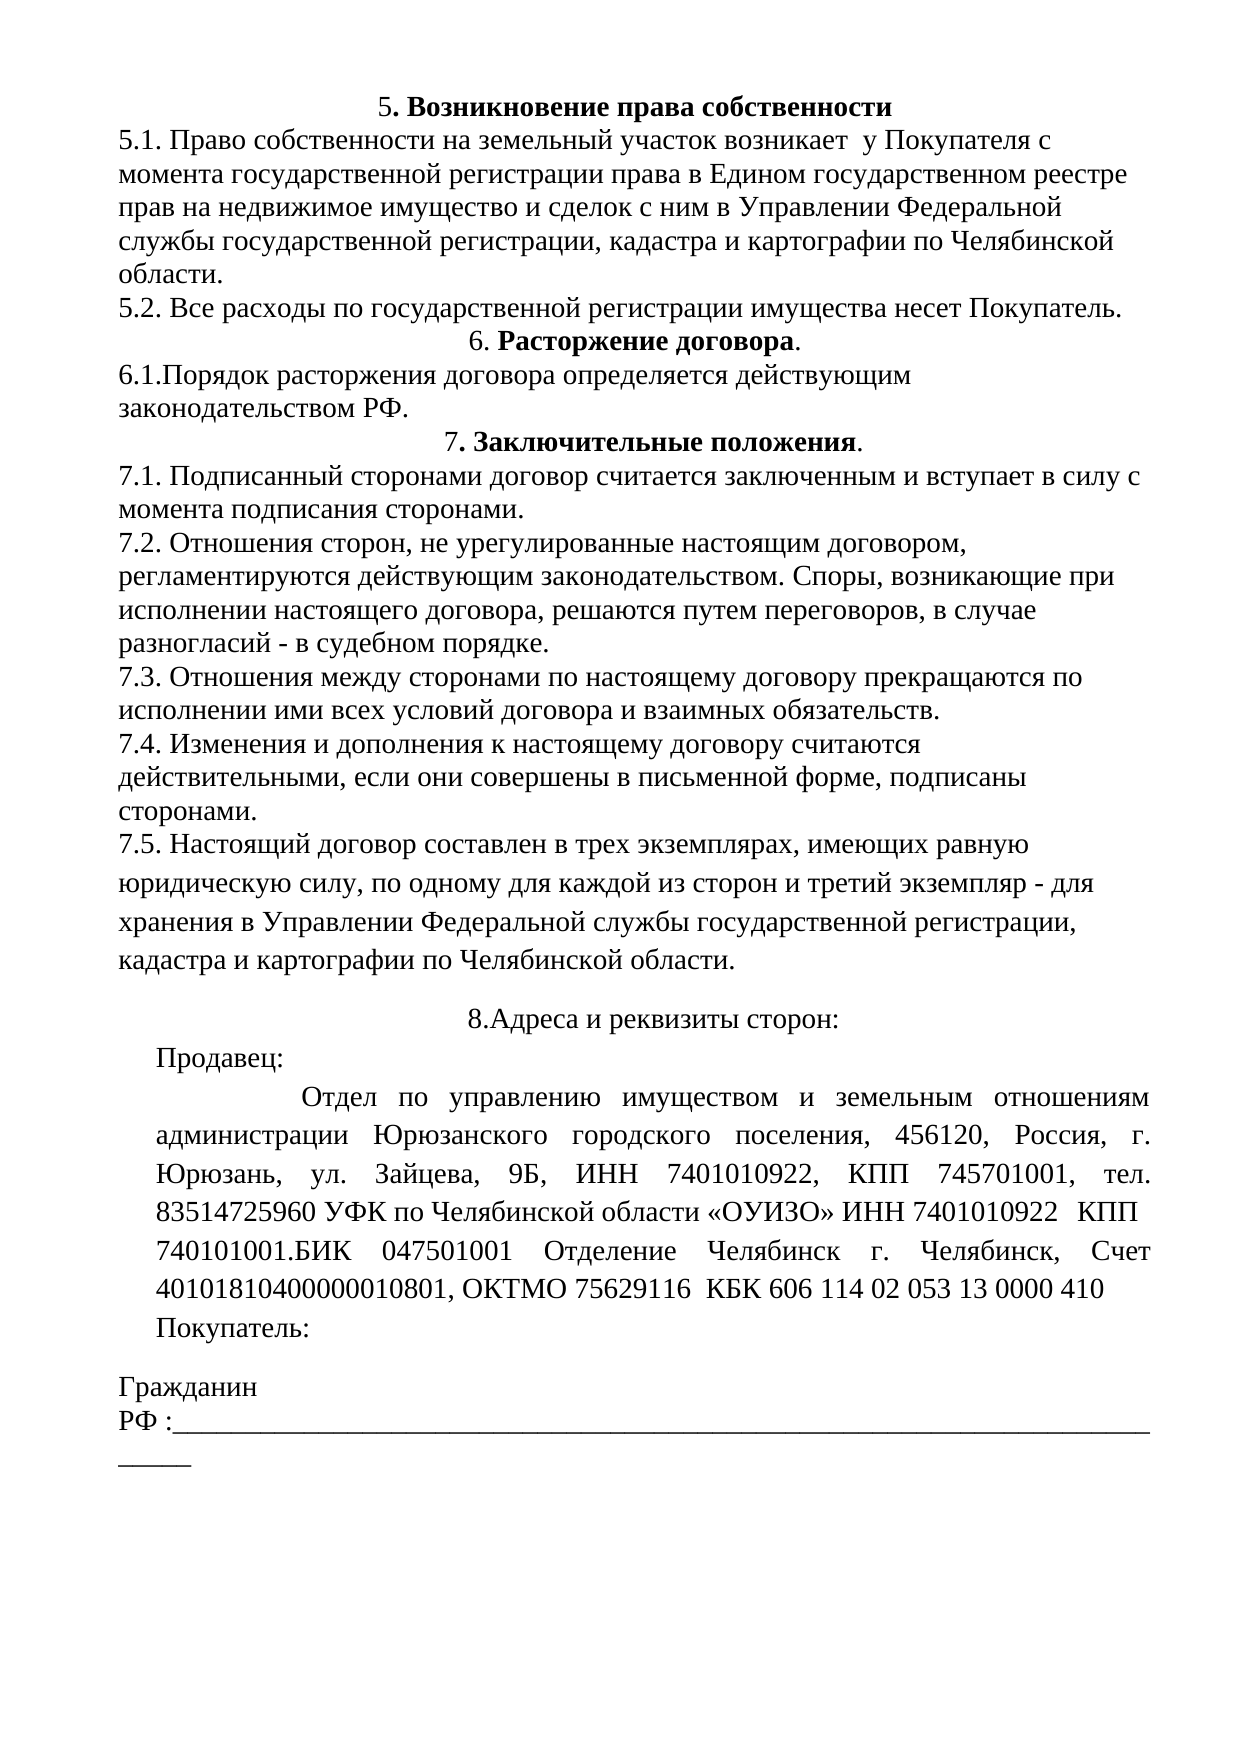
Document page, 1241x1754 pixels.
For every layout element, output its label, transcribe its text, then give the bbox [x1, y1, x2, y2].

text 7.3. Отношения между сторонами по настоящему договору прекращаются по исполнении ими всех условий договора и взаимных обязательств. [118, 659, 1152, 726]
text 7. Заключительные положения. [156, 424, 1152, 458]
text 7.1. Подписанный сторонами договор считается заключенным и вступает в силу с момента подписания сторонами. [118, 458, 1152, 525]
text 5. Возникновение права собственности [118, 89, 1152, 122]
text 7.4. Изменения и дополнения к настоящему договору считаются действительными, если они совершены в письменной форме, подписаны сторонами. [118, 726, 1152, 827]
list Продавец: [156, 1040, 1152, 1074]
text 7.2. Отношения сторон, не урегулированные настоящим договором, регламентируются действующим законодательством. Споры, возникающие при исполнении настоящего договора, решаются путем переговоров, в случае разногласий - в судебном порядке. [118, 525, 1152, 659]
list 8.Адреса и реквизиты сторон: [156, 1002, 1152, 1035]
list Отдел по управлению имуществом и земельным отношениям администрации Юрюзанского городского поселения, 456120, Россия, г. Юрюзань, ул. Зайцева, 9Б, ИНН 7401010922, КПП 745701001, тел. 83514725960 УФК по Челябинской области «ОУИЗО» ИНН 7401010922 КПП 740101001.БИК 047501001 Отделение Челябинск г. Челябинск, Счет 40101810400000010801, ОКТМО 75629116 КБК 606 114 02 053 13 0000 410 [156, 1079, 1152, 1305]
text 7.5. Настоящий договор составлен в трех экземплярах, имеющих равную юридическую силу, по одному для каждой из сторон и третий экземпляр - для хранения в Управлении Федеральной службы государственной регистрации, кадастра и картографии по Челябинской области. [118, 827, 1152, 976]
text 5.1. Право собственности на земельный участок возникает у Покупателя с момента государственной регистрации права в Едином государственном реестре прав на недвижимое имущество и сделок с ним в Управлении Федеральной службы государственной регистрации, кадастра и картографии по Челябинской области. [118, 122, 1152, 290]
text 5.2. Все расходы по государственной регистрации имущества несет Покупатель. [118, 290, 1152, 323]
text Гражданин РФ :________________________________________________________________________ [118, 1369, 1152, 1470]
text 6.1.Порядок расторжения договора определяется действующим законодательством РФ. [118, 357, 1152, 424]
text 6. Расторжение договора. [118, 323, 1152, 357]
list Покупатель: [156, 1310, 1152, 1343]
